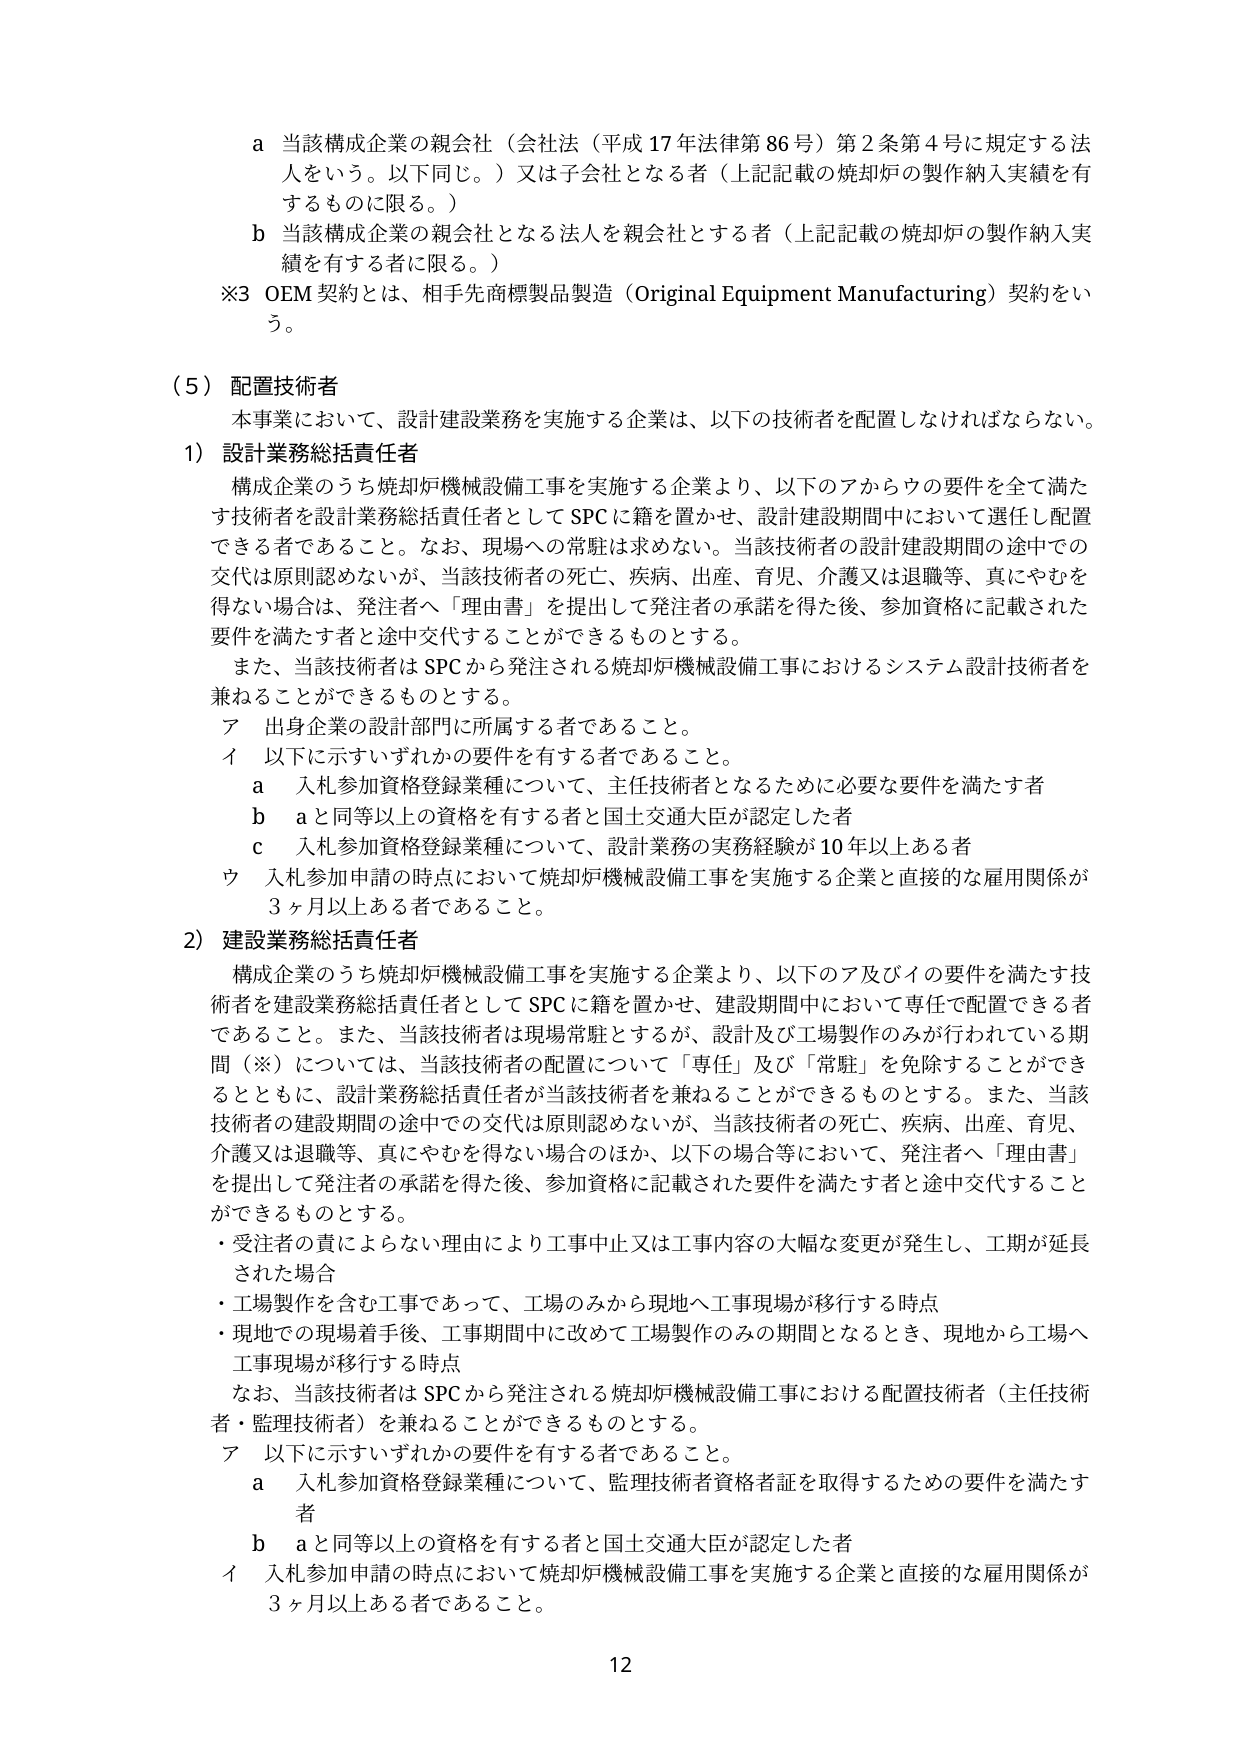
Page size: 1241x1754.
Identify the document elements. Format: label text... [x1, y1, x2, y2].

list OEM契約とは、相手先商標製品製造（Original Equipment Manufacturing）契約をいう。 [221, 277, 1092, 337]
list 以下に示すいずれかの要件を有する者であること。 [221, 740, 1092, 770]
subtitle 建設業務総括責任者 [183, 921, 1092, 958]
list aと同等以上の資格を有する者と国土交通大臣が認定した者 [252, 1527, 1092, 1557]
text 構成企業のうち焼却炉機械設備工事を実施する企業より、以下のア及びイの要件を満たす技術者を建設業務総括責任者としてSPCに籍を置かせ、建設期間中において専任で配置できる者であること。また、当該技術者は現場常駐とするが、設計及び工場製作のみが行われている期間（※）については、当該技術者の配置について「専任」及び「常駐」を免除することができるとともに、設計業務総括責任者が当該技術者を兼ねることができるものとする。また、当該技術者の建設期間の途中での交代は原則認めないが、当該技術者の死亡、疾病、出産、育児、介護又は退職等、真にやむを得ない場合のほか、以下の場合等において、発注者へ「理由書」を提出して発注者の承諾を得た後、参加資格に記載された要件を満たす者と途中交代することができるものとする。 [210, 958, 1092, 1227]
subtitle 配置技術者 [148, 366, 1092, 403]
text ・受注者の責によらない理由により工事中止又は工事内容の大幅な変更が発生し、工期が延長された場合 [211, 1227, 1092, 1287]
list 入札参加申請の時点において焼却炉機械設備工事を実施する企業と直接的な雇用関係が３ヶ月以上ある者であること。 [221, 861, 1092, 921]
list 当該構成企業の親会社（会社法（平成17年法律第86号）第２条第４号に規定する法人をいう。以下同じ。）又は子会社となる者（上記記載の焼却炉の製作納入実績を有するものに限る。） [252, 127, 1092, 217]
subtitle 設計業務総括責任者 [183, 433, 1092, 471]
list 出身企業の設計部門に所属する者であること。 [221, 710, 1092, 740]
text また、当該技術者はSPCから発注される焼却炉機械設備工事におけるシステム設計技術者を兼ねることができるものとする。 [210, 650, 1092, 710]
list 入札参加資格登録業種について、監理技術者資格者証を取得するための要件を満たす者 [252, 1467, 1092, 1527]
text 本事業において、設計建設業務を実施する企業は、以下の技術者を配置しなければならない。 [210, 403, 1092, 433]
text ・現地での現場着手後、工事期間中に改めて工場製作のみの期間となるとき、現地から工場へ工事現場が移行する時点 [211, 1317, 1092, 1377]
text 構成企業のうち焼却炉機械設備工事を実施する企業より、以下のアからウの要件を全て満たす技術者を設計業務総括責任者としてSPCに籍を置かせ、設計建設期間中において選任し配置できる者であること。なお、現場への常駐は求めない。当該技術者の設計建設期間の途中での交代は原則認めないが、当該技術者の死亡、疾病、出産、育児、介護又は退職等、真にやむを得ない場合は、発注者へ「理由書」を提出して発注者の承諾を得た後、参加資格に記載された要件を満たす者と途中交代することができるものとする。 [210, 471, 1092, 650]
text ・工場製作を含む工事であって、工場のみから現地へ工事現場が移行する時点 [211, 1287, 1092, 1317]
list 入札参加資格登録業種について、主任技術者となるために必要な要件を満たす者 [252, 770, 1092, 800]
list 以下に示すいずれかの要件を有する者であること。 [221, 1437, 1092, 1467]
list 入札参加資格登録業種について、設計業務の実務経験が10年以上ある者 [252, 831, 1092, 861]
list 当該構成企業の親会社となる法人を親会社とする者（上記記載の焼却炉の製作納入実績を有する者に限る。） [252, 217, 1092, 277]
list 入札参加申請の時点において焼却炉機械設備工事を実施する企業と直接的な雇用関係が３ヶ月以上ある者であること。 [221, 1557, 1092, 1617]
text なお、当該技術者はSPCから発注される焼却炉機械設備工事における配置技術者（主任技術者・監理技術者）を兼ねることができるものとする。 [210, 1377, 1092, 1437]
list aと同等以上の資格を有する者と国土交通大臣が認定した者 [252, 800, 1092, 831]
